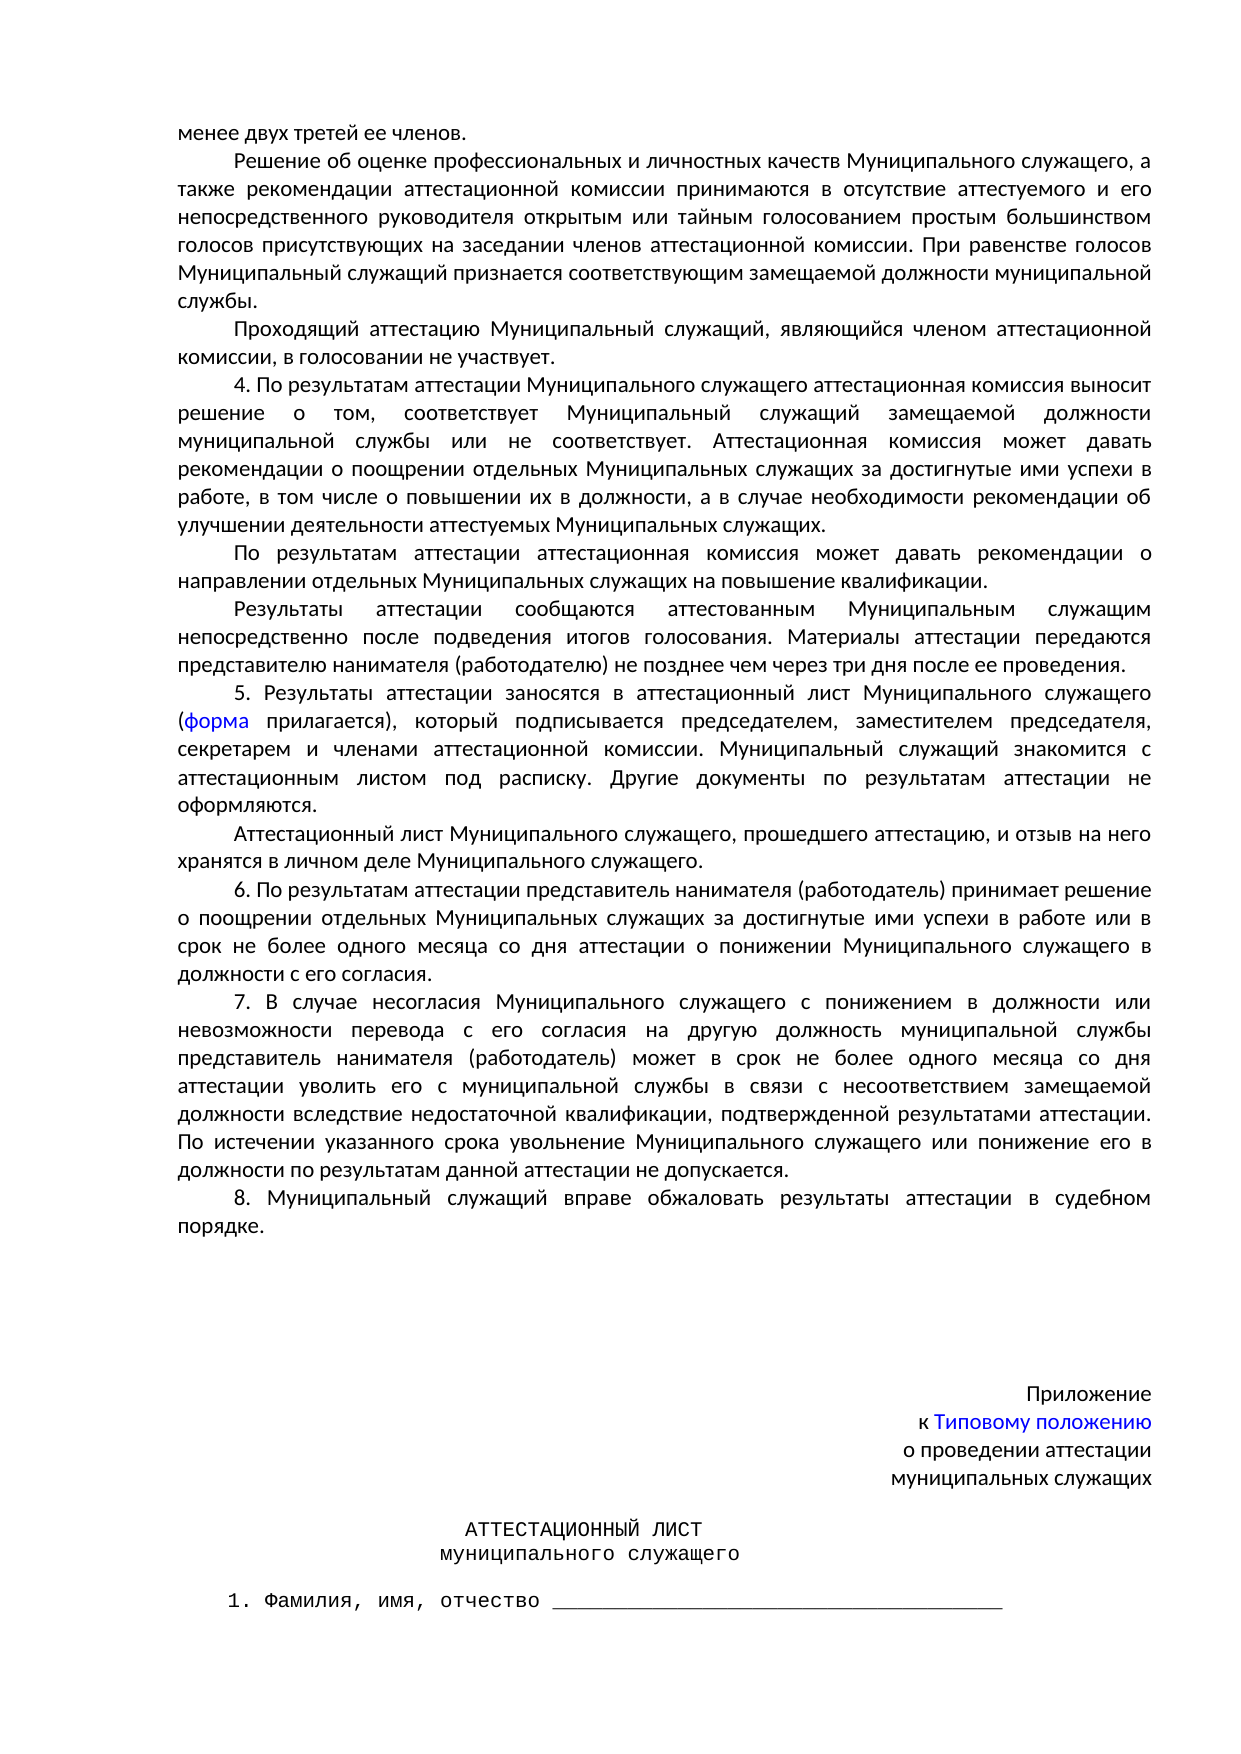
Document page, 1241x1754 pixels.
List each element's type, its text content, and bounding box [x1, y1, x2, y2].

text 1. Фамилия, имя, отчество ____________________________________ [177, 1590, 1152, 1614]
text 7. В случае несогласия Муниципального служащего с понижением в должности или невозможности перевода с его согласия на другую должность муниципальной службы представитель нанимателя (работодатель) может в срок не более одного месяца со дня аттестации уволить его с муниципальной службы в связи с несоответствием замещаемой должности вследствие недостаточной квалификации, подтвержденной результатами аттестации. По истечении указанного срока увольнение Муниципального служащего или понижение его в должности по результатам данной аттестации не допускается. [177, 987, 1152, 1183]
text Аттестационный лист Муниципального служащего, прошедшего аттестацию, и отзыв на него хранятся в личном деле Муниципального служащего. [177, 819, 1152, 875]
text Решение об оценке профессиональных и личностных качеств Муниципального служащего, а также рекомендации аттестационной комиссии принимаются в отсутствие аттестуемого и его непосредственного руководителя открытым или тайным голосованием простым большинством голосов присутствующих на заседании членов аттестационной комиссии. При равенстве голосов Муниципальный служащий признается соответствующим замещаемой должности муниципальной службы. [177, 146, 1152, 314]
text АТТЕСТАЦИОННЫЙ ЛИСТ [177, 1519, 1152, 1543]
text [177, 118, 1152, 146]
text о проведении аттестации [177, 1435, 1152, 1463]
text 4. По результатам аттестации Муниципального служащего аттестационная комиссия выносит решение о том, соответствует Муниципальный служащий замещаемой должности муниципальной службы или не соответствует. Аттестационная комиссия может давать рекомендации о поощрении отдельных Муниципальных служащих за достигнутые ими успехи в работе, в том числе о повышении их в должности, а в случае необходимости рекомендации об улучшении деятельности аттестуемых Муниципальных служащих. [177, 370, 1152, 538]
text Приложение [177, 1379, 1152, 1407]
text к Типовому положению [177, 1407, 1152, 1435]
text Проходящий аттестацию Муниципальный служащий, являющийся членом аттестационной комиссии, в голосовании не участвует. [177, 314, 1152, 370]
text муниципального служащего [177, 1543, 1152, 1566]
text 8. Муниципальный служащий вправе обжаловать результаты аттестации в судебном порядке. [177, 1183, 1152, 1239]
text 6. По результатам аттестации представитель нанимателя (работодатель) принимает решение о поощрении отдельных Муниципальных служащих за достигнутые ими успехи в работе или в срок не более одного месяца со дня аттестации о понижении Муниципального служащего в должности с его согласия. [177, 875, 1152, 987]
text По результатам аттестации аттестационная комиссия может давать рекомендации о направлении отдельных Муниципальных служащих на повышение квалификации. [177, 538, 1152, 594]
text 5. Результаты аттестации заносятся в аттестационный лист Муниципального служащего (форма прилагается), который подписывается председателем, заместителем председателя, секретарем и членами аттестационной комиссии. Муниципальный служащий знакомится с аттестационным листом под расписку. Другие документы по результатам аттестации не оформляются. [177, 678, 1152, 819]
text муниципальных служащих [177, 1463, 1152, 1491]
text Результаты аттестации сообщаются аттестованным Муниципальным служащим непосредственно после подведения итогов голосования. Материалы аттестации передаются представителю нанимателя (работодателю) не позднее чем через три дня после ее проведения. [177, 594, 1152, 678]
